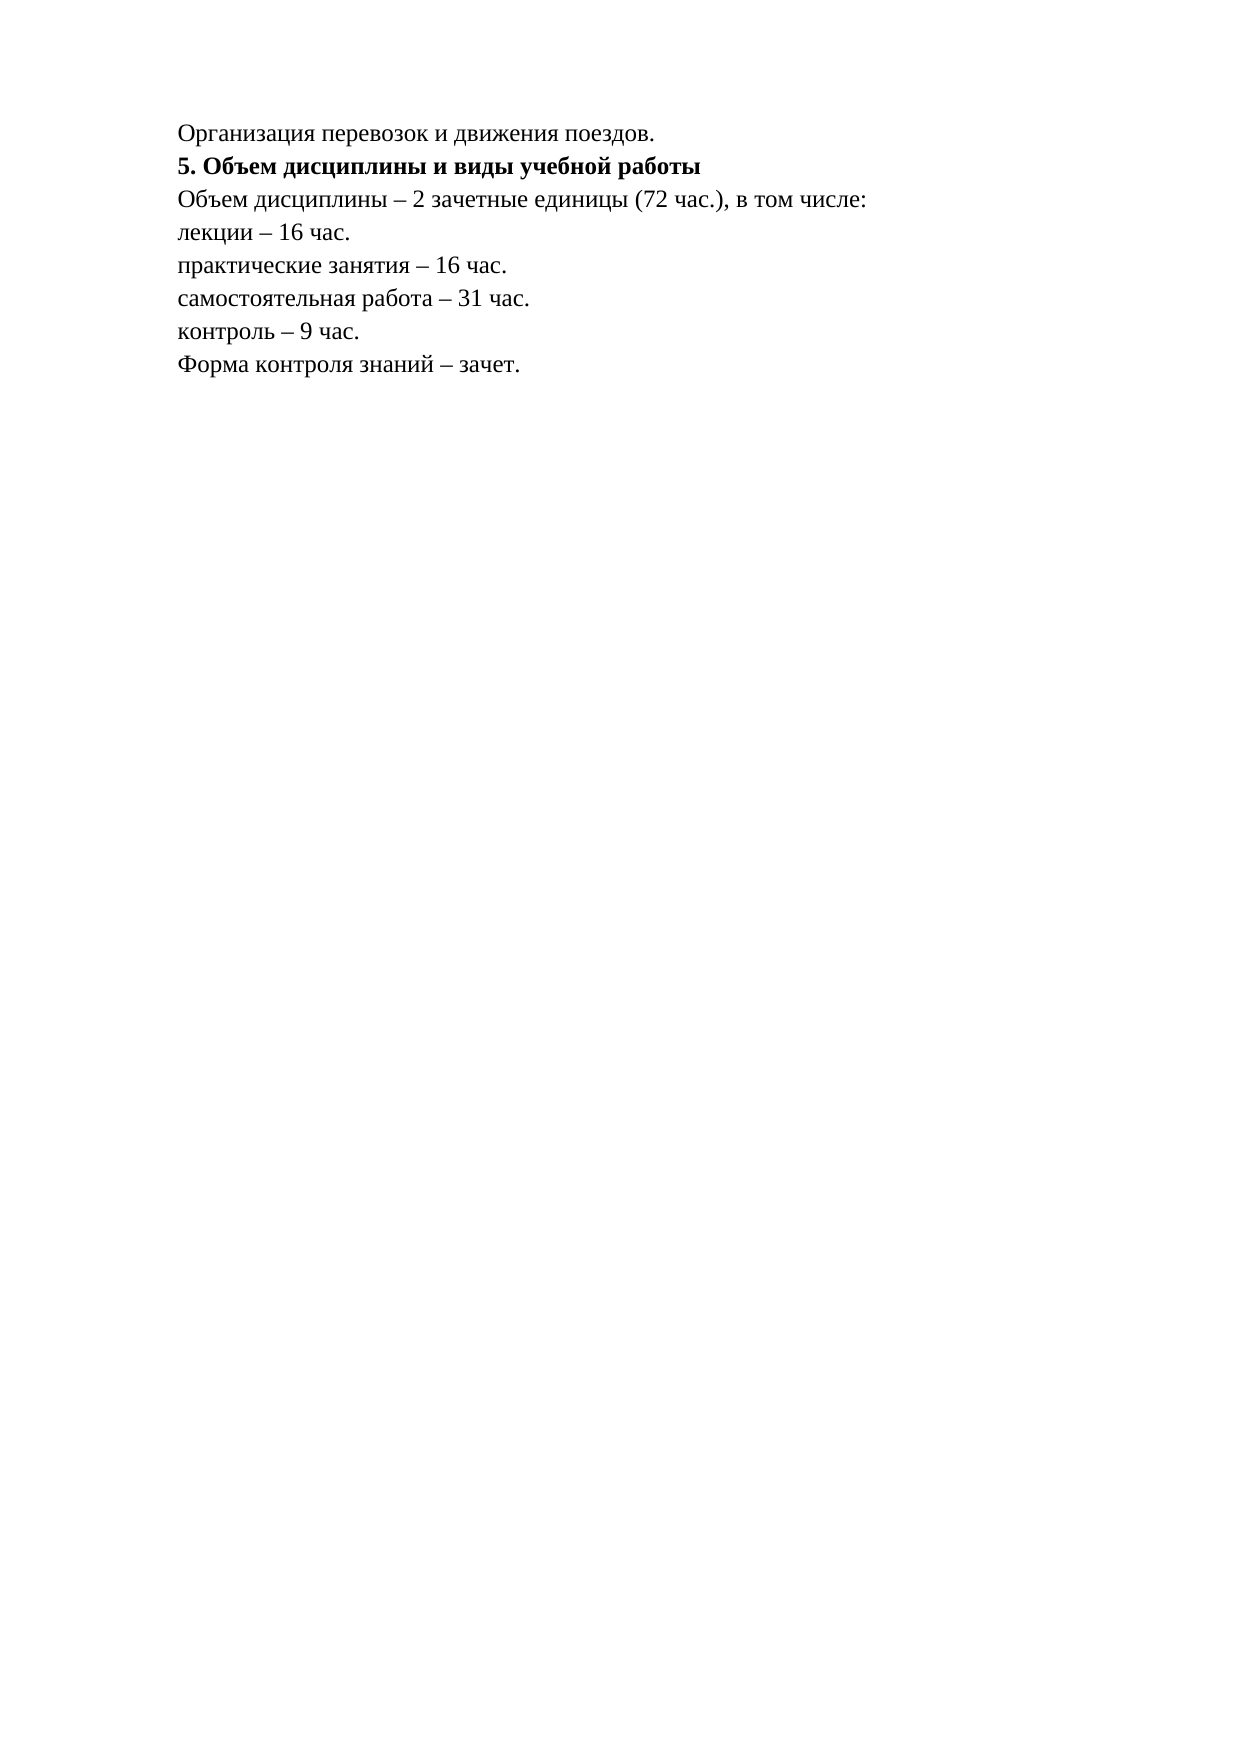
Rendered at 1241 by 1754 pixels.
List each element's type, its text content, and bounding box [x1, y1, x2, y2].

text Форма контроля знаний – зачет. [177, 349, 1152, 378]
text Объем дисциплины – 2 зачетные единицы (72 час.), в том числе: [177, 184, 1152, 213]
text самостоятельная работа – 31 час. [177, 283, 1152, 312]
text контроль – 9 час. [177, 316, 1152, 345]
text практические занятия – 16 час. [177, 250, 1152, 279]
text Организация перевозок и движения поездов. [177, 118, 1152, 147]
text лекции – 16 час. [177, 217, 1152, 246]
text 5. Объем дисциплины и виды учебной работы [177, 151, 1152, 180]
